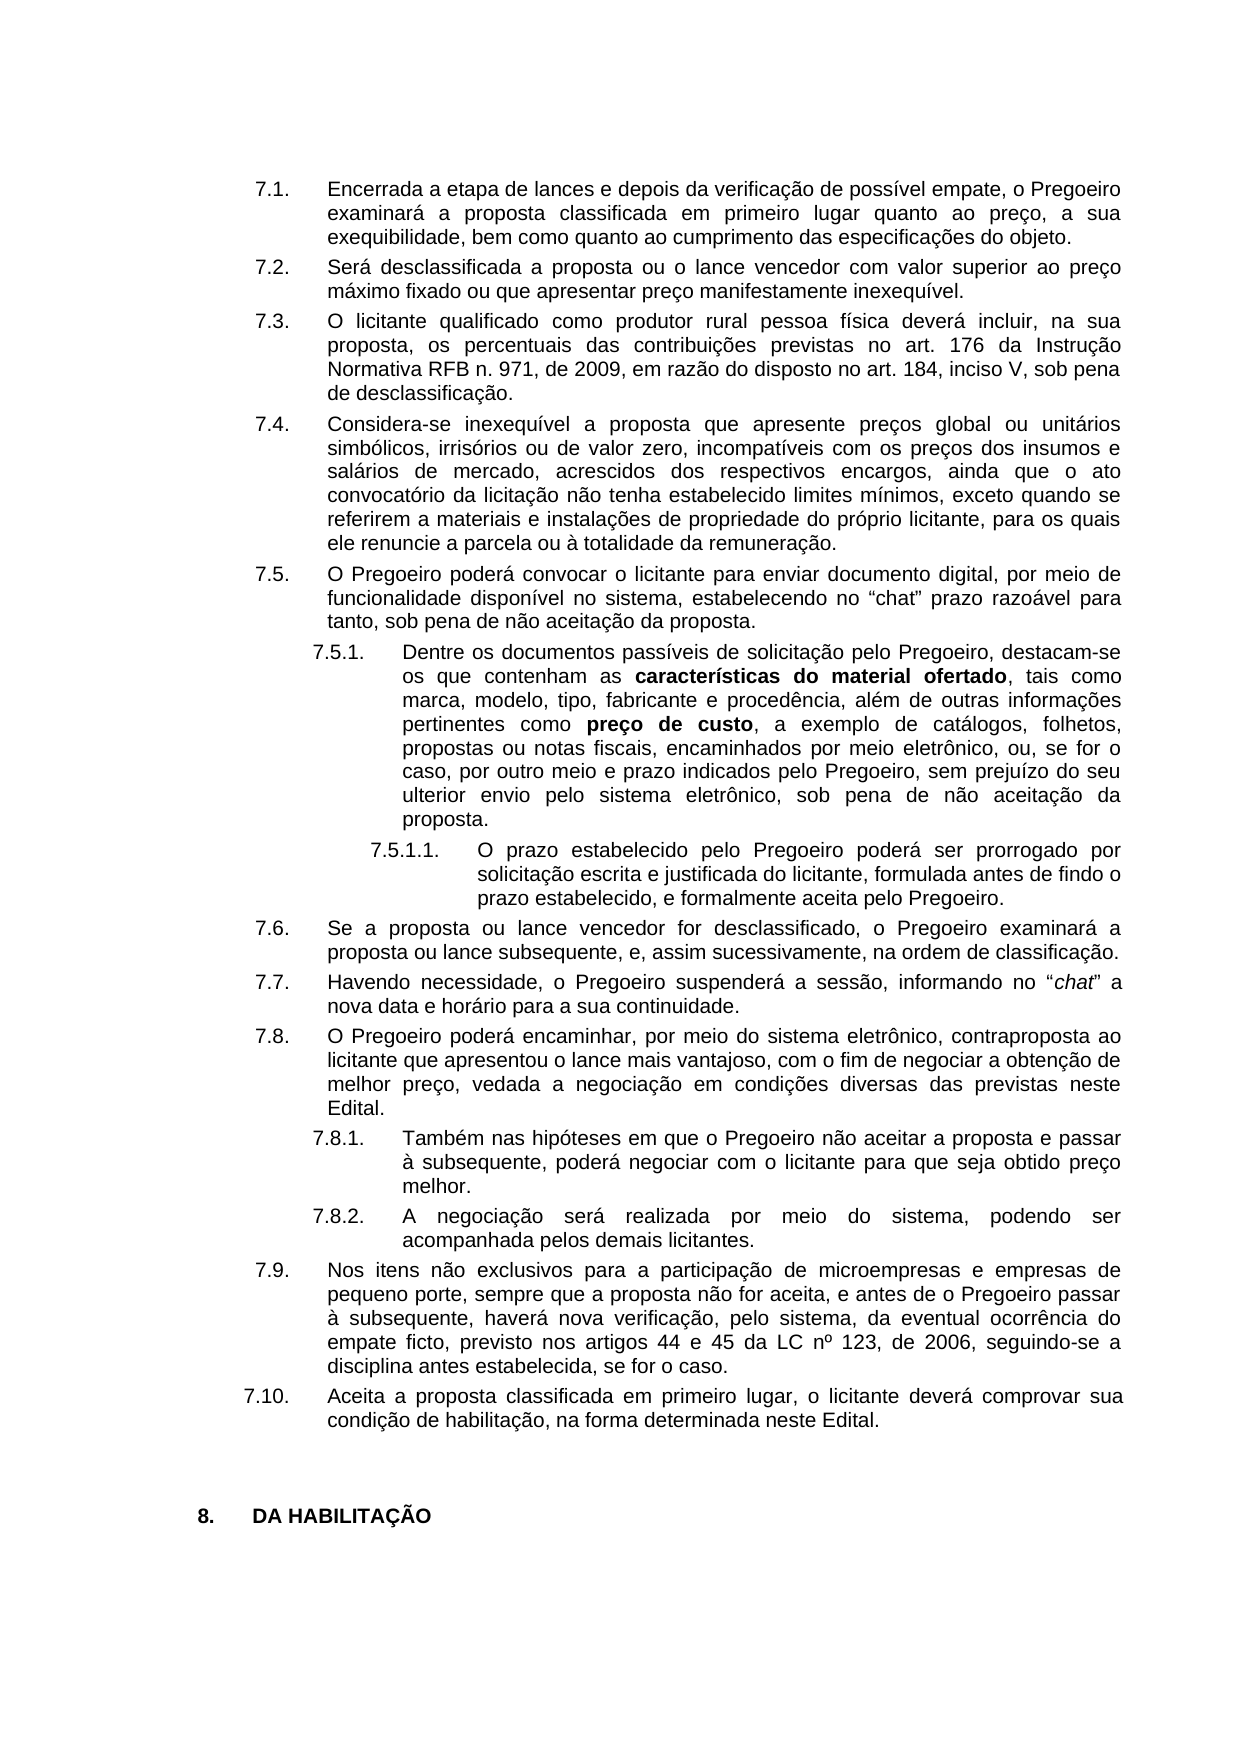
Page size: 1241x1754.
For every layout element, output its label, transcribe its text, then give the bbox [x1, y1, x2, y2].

list Se a proposta ou lance vencedor for desclassificado, o Pregoeiro examinará a proposta ou lance subsequente, e, assim sucessivamente, na ordem de classificação. [289, 916, 1122, 963]
list Também nas hipóteses em que o Pregoeiro não aceitar a proposta e passar à subsequente, poderá negociar com o licitante para que seja obtido preço melhor. [364, 1126, 1122, 1198]
list O licitante qualificado como produtor rural pessoa física deverá incluir, na sua proposta, os percentuais das contribuições previstas no art. 176 da Instrução Normativa RFB n. 971, de 2009, em razão do disposto no art. 184, inciso V, sob pena de desclassificação. [289, 309, 1122, 405]
list A negociação será realizada por meio do sistema, podendo ser acompanhada pelos demais licitantes. [364, 1204, 1122, 1252]
subtitle DA HABILITAÇÃO [214, 1504, 1122, 1528]
list Havendo necessidade, o Pregoeiro suspenderá a sessão, informando no “chat” a nova data e horário para a sua continuidade. [289, 970, 1122, 1018]
list Considera-se inexequível a proposta que apresente preços global ou unitários simbólicos, irrisórios ou de valor zero, incompatíveis com os preços dos insumos e salários de mercado, acrescidos dos respectivos encargos, ainda que o ato convocatório da licitação não tenha estabelecido limites mínimos, exceto quando se referirem a materiais e instalações de propriedade do próprio licitante, para os quais ele renuncie a parcela ou à totalidade da remuneração. [289, 411, 1122, 555]
list O Pregoeiro poderá encaminhar, por meio do sistema eletrônico, contraproposta ao licitante que apresentou o lance mais vantajoso, com o fim de negociar a obtenção de melhor preço, vedada a negociação em condições diversas das previstas neste Edital. [289, 1024, 1122, 1120]
list Será desclassificada a proposta ou o lance vencedor com valor superior ao preço máximo fixado ou que apresentar preço manifestamente inexequível. [289, 255, 1122, 303]
list Encerrada a etapa de lances e depois da verificação de possível empate, o Pregoeiro examinará a proposta classificada em primeiro lugar quanto ao preço, a sua exequibilidade, bem como quanto ao cumprimento das especificações do objeto. [289, 177, 1122, 249]
list O prazo estabelecido pelo Pregoeiro poderá ser prorrogado por solicitação escrita e justificada do licitante, formulada antes de findo o prazo estabelecido, e formalmente aceita pelo Pregoeiro. [439, 837, 1122, 909]
list Aceita a proposta classificada em primeiro lugar, o licitante deverá comprovar sua condição de habilitação, na forma determinada neste Edital. [289, 1384, 1124, 1432]
list O Pregoeiro poderá convocar o licitante para enviar documento digital, por meio de funcionalidade disponível no sistema, estabelecendo no “chat” prazo razoável para tanto, sob pena de não aceitação da proposta. [289, 561, 1122, 633]
list Dentre os documentos passíveis de solicitação pelo Pregoeiro, destacam-se os que contenham as características do material ofertado, tais como marca, modelo, tipo, fabricante e procedência, além de outras informações pertinentes como preço de custo, a exemplo de catálogos, folhetos, propostas ou notas fiscais, encaminhados por meio eletrônico, ou, se for o caso, por outro meio e prazo indicados pelo Pregoeiro, sem prejuízo do seu ulterior envio pelo sistema eletrônico, sob pena de não aceitação da proposta. [364, 639, 1122, 831]
list Nos itens não exclusivos para a participação de microempresas e empresas de pequeno porte, sempre que a proposta não for aceita, e antes de o Pregoeiro passar à subsequente, haverá nova verificação, pelo sistema, da eventual ocorrência do empate ficto, previsto nos artigos 44 e 45 da LC nº 123, de 2006, seguindo-se a disciplina antes estabelecida, se for o caso. [289, 1258, 1122, 1378]
